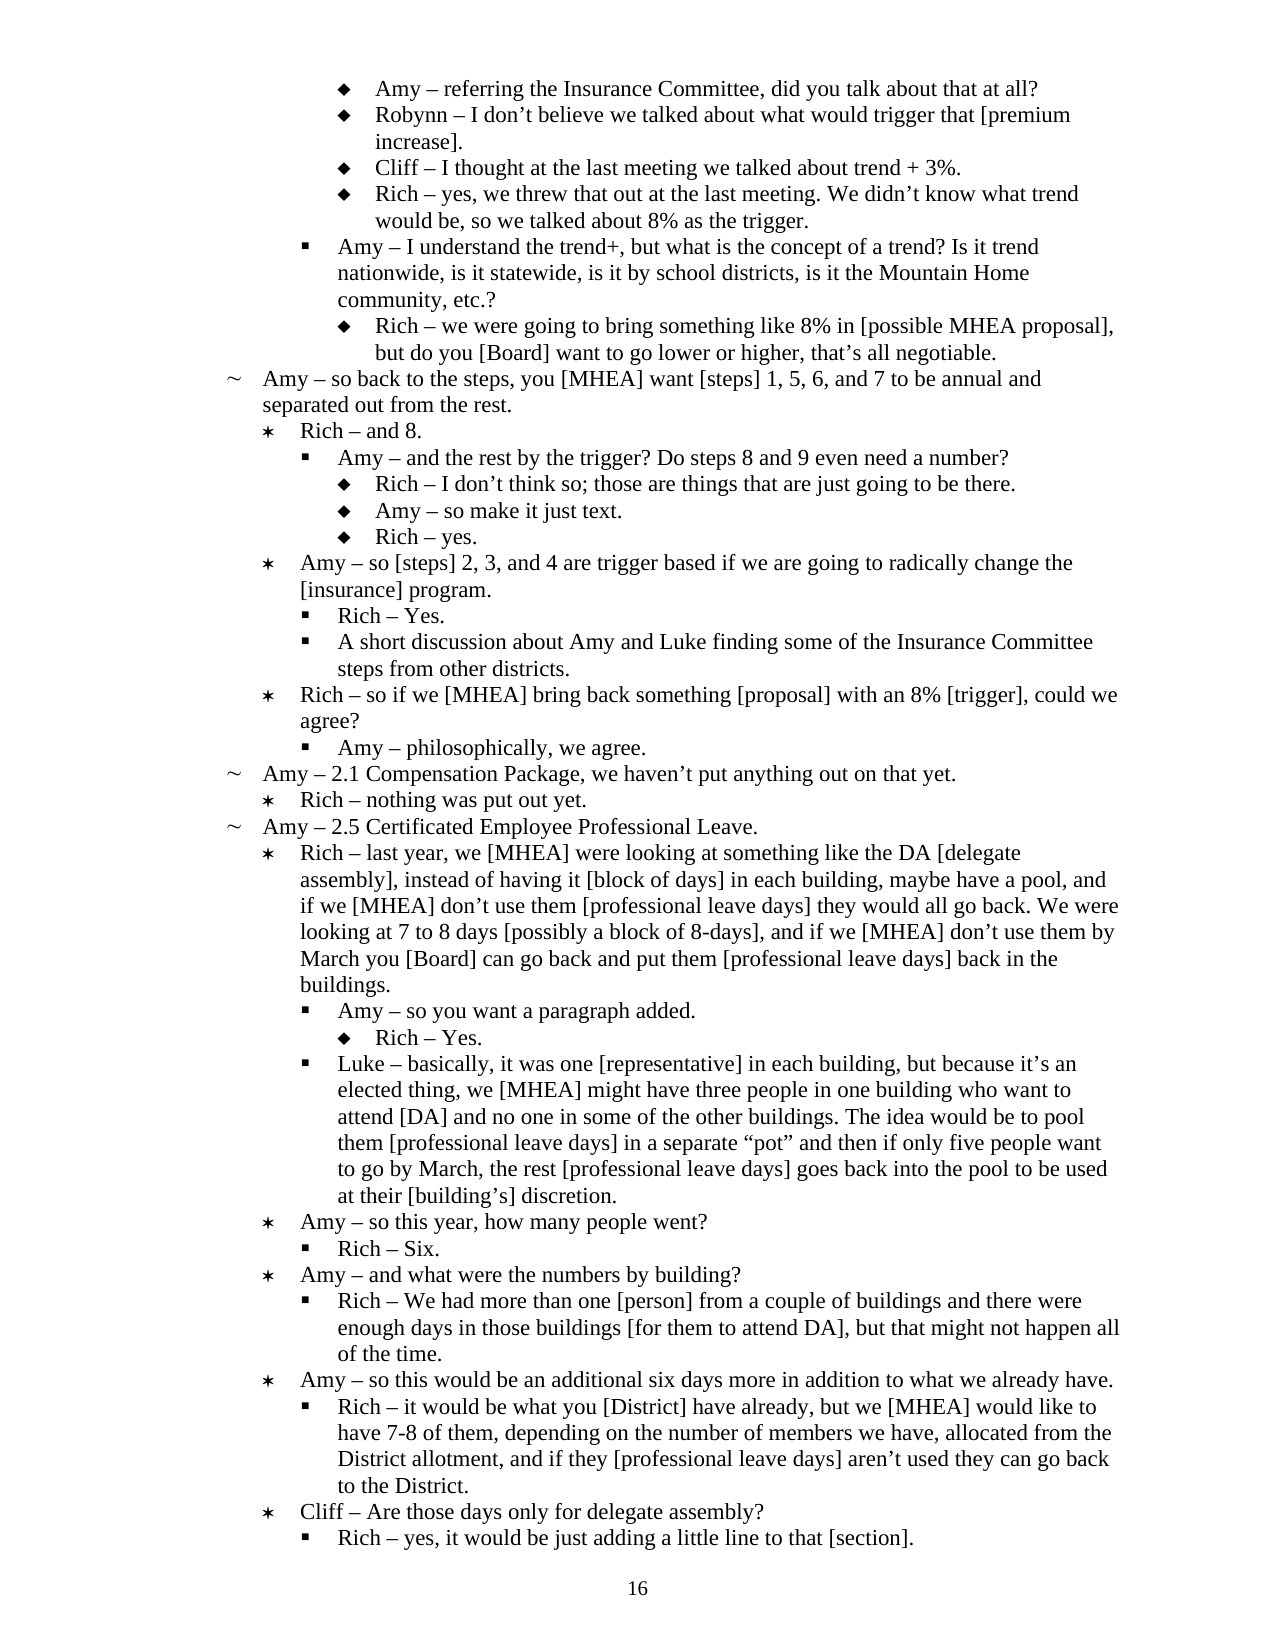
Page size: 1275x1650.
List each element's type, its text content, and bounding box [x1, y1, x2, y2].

list Amy – and the rest by the trigger? Do steps 8 and 9 even need a number? [300, 444, 1125, 470]
list Cliff – I thought at the last meeting we talked about trend + 3%. [337, 154, 1125, 180]
list Rich – Six. [300, 1234, 1125, 1261]
list Rich – we were going to bring something like 8% in [possible MHEA proposal], but do you [Board] want to go lower or higher, that’s all negotiable. [337, 312, 1125, 365]
list Amy – so make it just text. [337, 497, 1125, 523]
list Amy – referring the Insurance Committee, did you talk about that at all? [337, 75, 1125, 101]
list Rich – it would be what you [District] have already, but we [MHEA] would like to have 7-8 of them, depending on the number of members we have, allocated from the District allotment, and if they [professional leave days] aren’t used they can go back to the District. [300, 1393, 1125, 1498]
list Cliff – Are those days only for delegate assembly? [262, 1498, 1125, 1524]
list Amy – so back to the steps, you [MHEA] want [steps] 1, 5, 6, and 7 to be annual and separated out from the rest. [225, 365, 1125, 418]
list Amy – so you want a paragraph added. [300, 997, 1125, 1024]
list Rich – so if we [MHEA] bring back something [proposal] with an 8% [trigger], could we agree? [262, 681, 1125, 734]
list Rich – I don’t think so; those are things that are just going to be there. [337, 470, 1125, 497]
list Rich – yes. [337, 523, 1125, 549]
list Rich – yes, we threw that out at the last meeting. We didn’t know what trend would be, so we talked about 8% as the trigger. [337, 180, 1125, 233]
list Robynn – I don’t believe we talked about what would trigger that [premium increase]. [337, 101, 1125, 154]
list Amy – so this would be an additional six days more in addition to what we already have. [262, 1366, 1125, 1393]
list Amy – so [steps] 2, 3, and 4 are trigger based if we are going to radically change the [insurance] program. [262, 549, 1125, 602]
list Rich – nothing was put out yet. [262, 787, 1125, 813]
list Amy – 2.5 Certificated Employee Professional Leave. [225, 813, 1125, 839]
list Amy – 2.1 Compensation Package, we haven’t put anything out on that yet. [225, 760, 1125, 787]
list Rich – last year, we [MHEA] were looking at something like the DA [delegate assembly], instead of having it [block of days] in each building, maybe have a pool, and if we [MHEA] don’t use them [professional leave days] they would all go back. We were looking at 7 to 8 days [possibly a block of 8-days], and if we [MHEA] don’t use them by March you [Board] can go back and put them [professional leave days] back in the buildings. [262, 839, 1125, 997]
list Rich – We had more than one [person] from a couple of buildings and there were enough days in those buildings [for them to attend DA], but that might not happen all of the time. [300, 1287, 1125, 1366]
list Rich – and 8. [262, 418, 1125, 444]
list A short discussion about Amy and Luke finding some of the Insurance Committee steps from other districts. [300, 628, 1125, 681]
list Luke – basically, it was one [representative] in each building, but because it’s an elected thing, we [MHEA] might have three people in one building who want to attend [DA] and no one in some of the other buildings. The idea would be to pool them [professional leave days] in a separate “pot” and then if only five people want to go by March, the rest [professional leave days] goes back into the pool to be used at their [building’s] discretion. [300, 1050, 1125, 1208]
list Rich – yes, it would be just adding a little line to that [section]. [300, 1524, 1125, 1551]
list Amy – philosophically, we agree. [300, 734, 1125, 760]
list Rich – Yes. [337, 1024, 1125, 1050]
list Amy – and what were the numbers by building? [262, 1261, 1125, 1287]
list Amy – I understand the trend+, but what is the concept of a trend? Is it trend nationwide, is it statewide, is it by school districts, is it the Mountain Home community, etc.? [300, 233, 1125, 312]
list Amy – so this year, how many people went? [262, 1208, 1125, 1234]
list Rich – Yes. [300, 602, 1125, 628]
